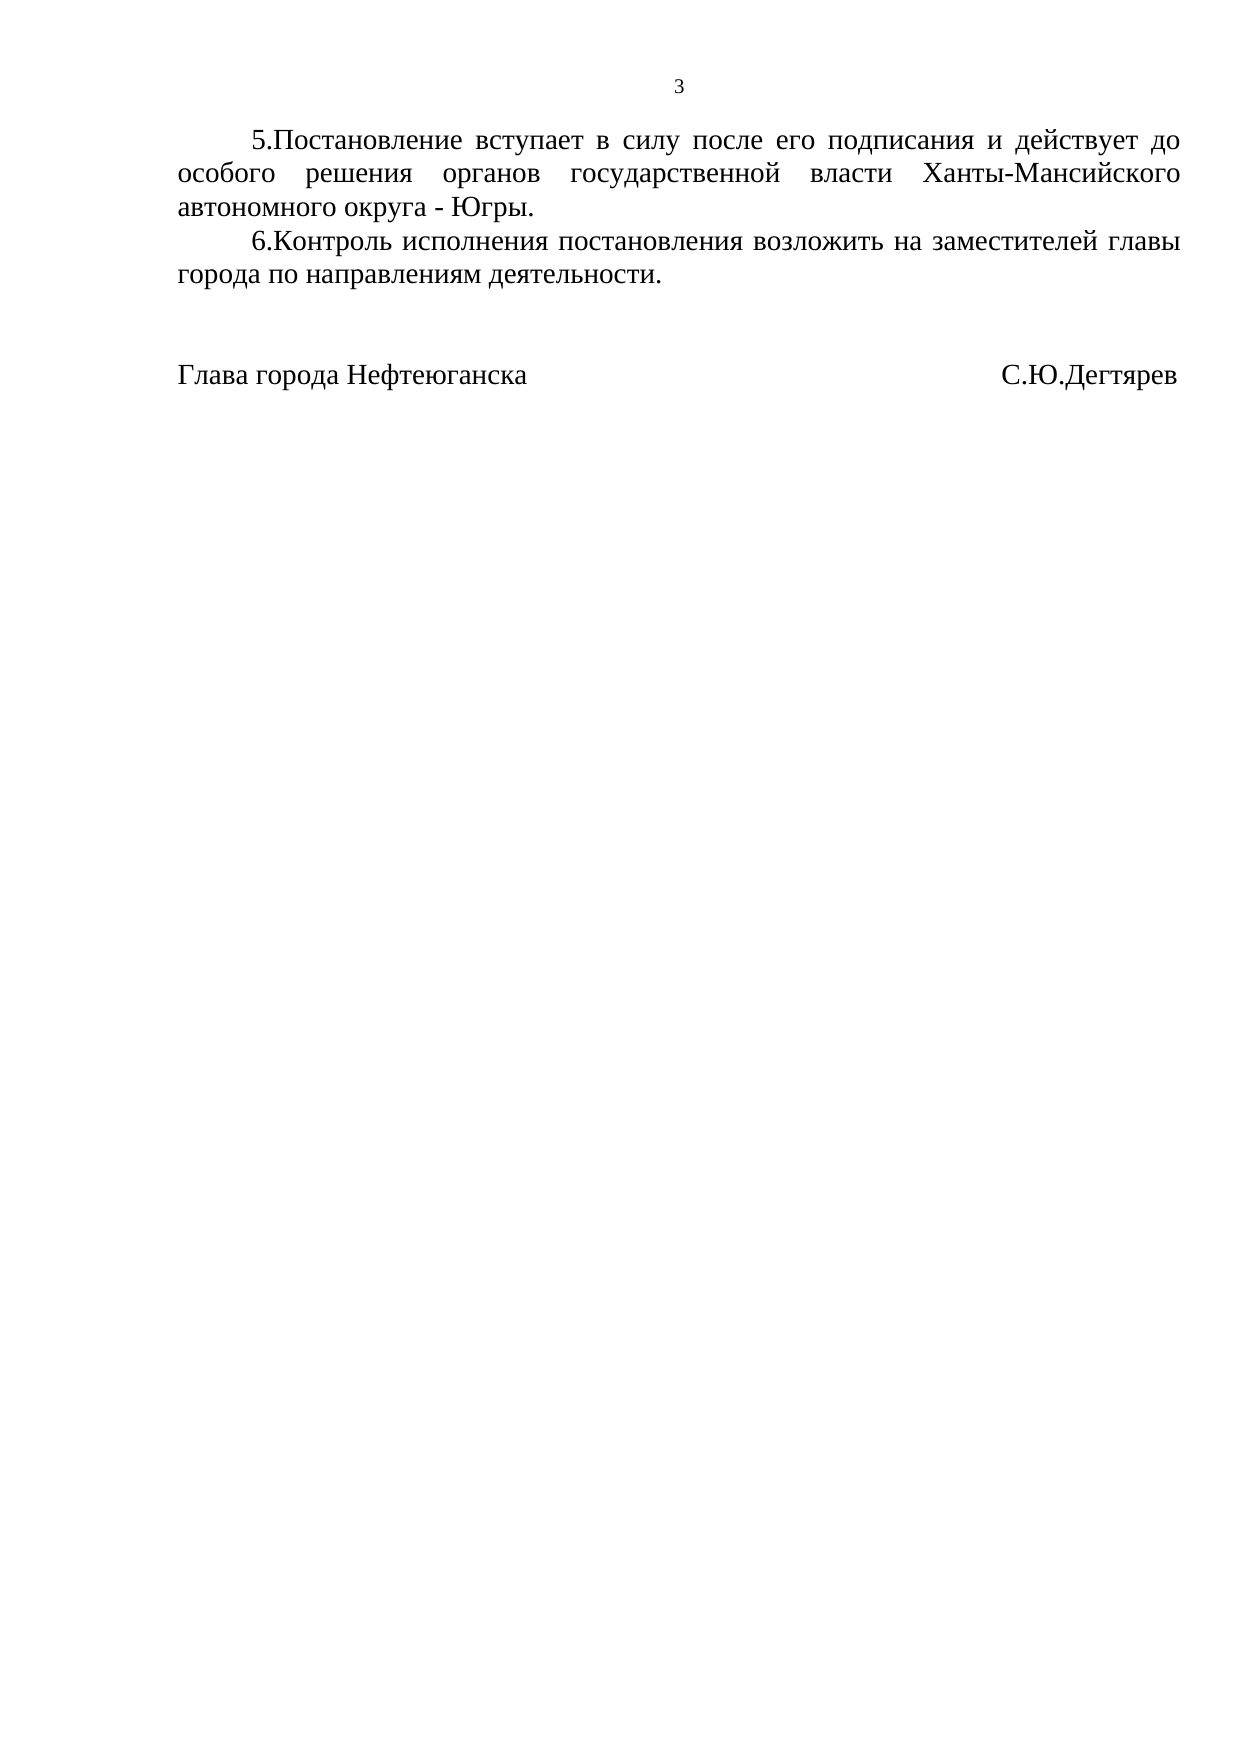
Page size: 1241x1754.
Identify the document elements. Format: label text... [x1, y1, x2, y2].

text 6.Контроль исполнения постановления возложить на заместителей главы города по направлениям деятельности. [177, 223, 1181, 290]
text 5.Постановление вступает в силу после его подписания и действует до особого решения органов государственной власти Ханты-Мансийского автономного округа - Югры. [177, 122, 1181, 223]
text Глава города Нефтеюганска С.Ю.Дегтярев [177, 357, 1181, 390]
